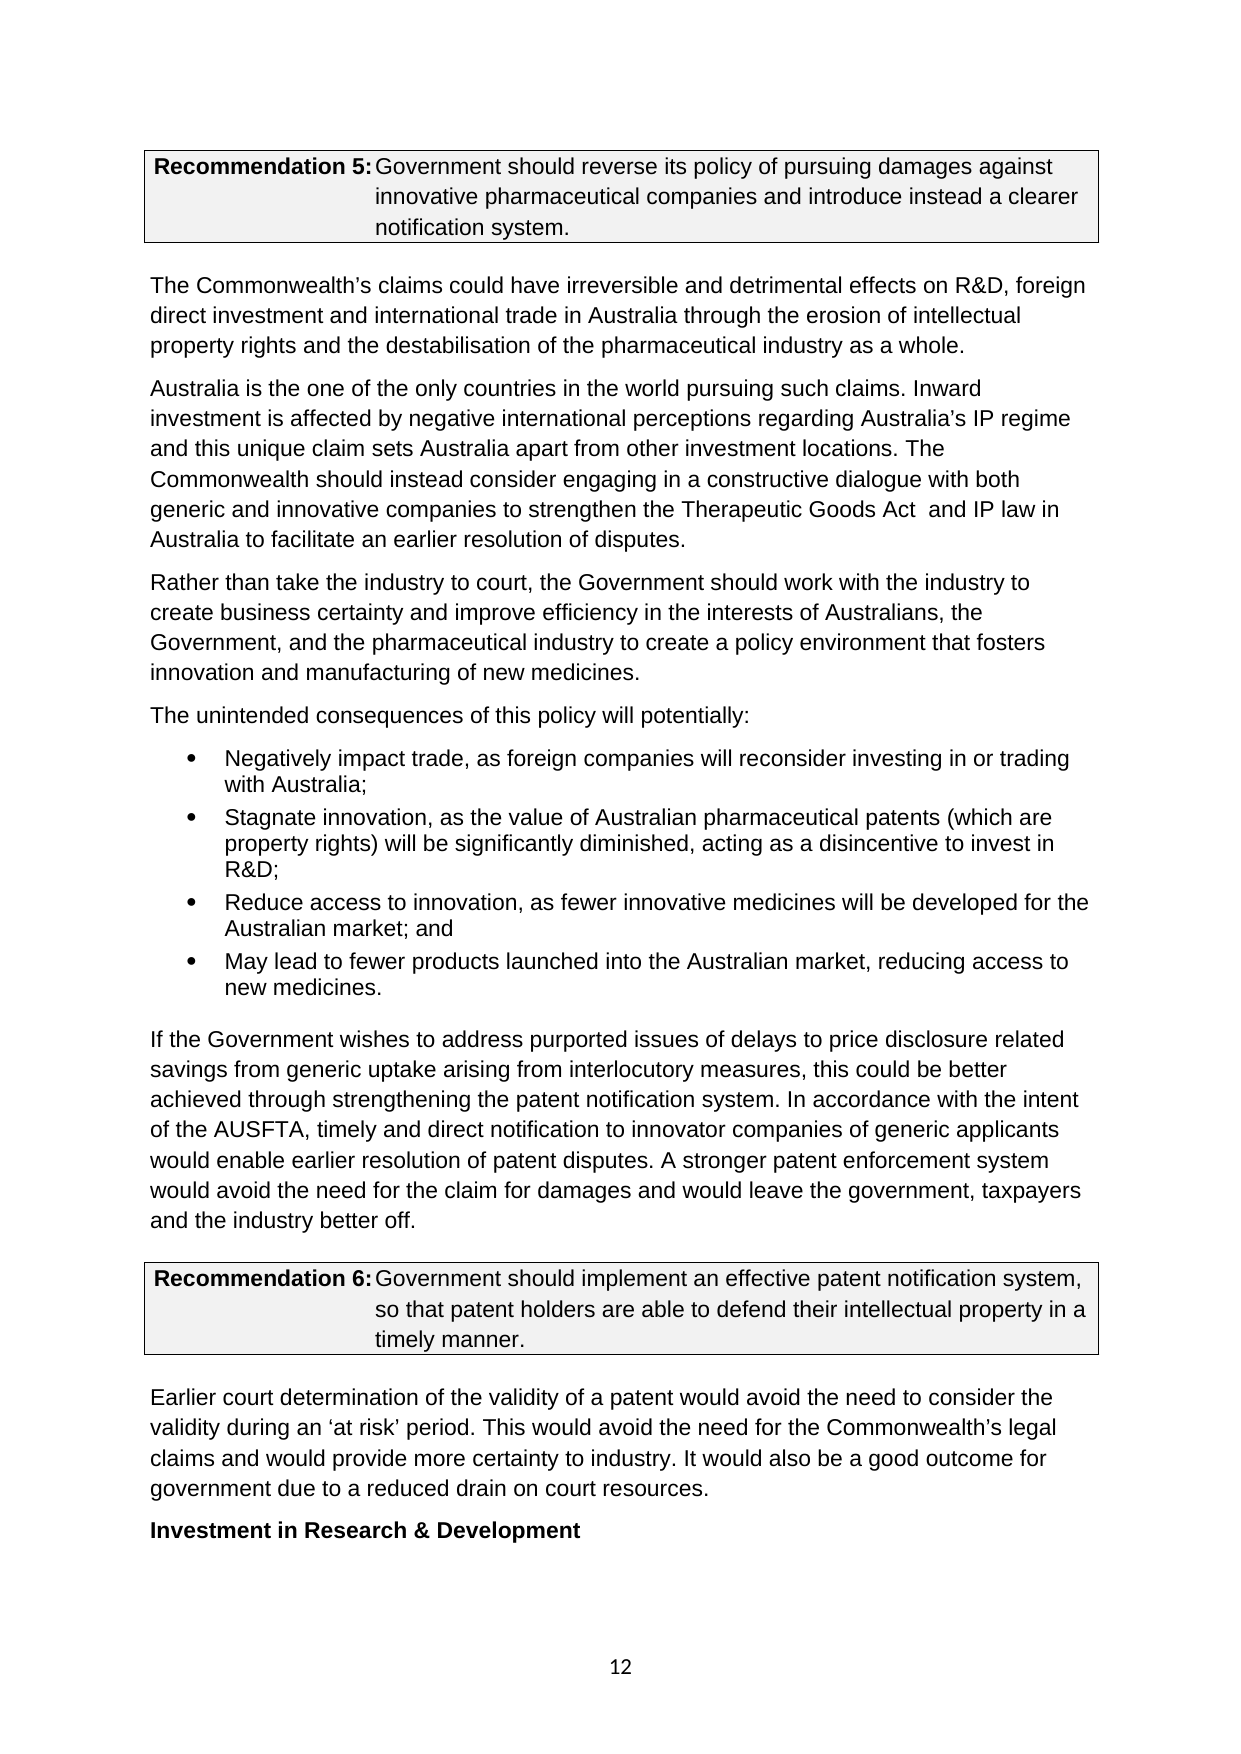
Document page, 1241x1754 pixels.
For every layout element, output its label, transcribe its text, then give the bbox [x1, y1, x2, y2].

list May lead to fewer products launched into the Australian market, reducing access to new medicines. [187, 948, 1090, 1001]
text The unintended consequences of this policy will potentially: [150, 702, 1090, 728]
text Investment in Research & Development [150, 1517, 1090, 1544]
text Recommendation 5: Government should reverse its policy of pursuing damages against innovative pharmaceutical companies and introduce instead a clearer notification system. [145, 151, 1098, 242]
text Recommendation 6: Government should implement an effective patent notification system, so that patent holders are able to defend their intellectual property in a timely manner. [145, 1263, 1098, 1354]
list Reduce access to innovation, as fewer innovative medicines will be developed for the Australian market; and [187, 889, 1090, 942]
text If the Government wishes to address purported issues of delays to price disclosure related savings from generic uptake arising from interlocutory measures, this could be better achieved through strengthening the patent notification system. In accordance with the intent of the AUSFTA, timely and direct notification to innovator companies of generic applicants would enable earlier resolution of patent disputes. A stronger patent enforcement system would avoid the need for the claim for damages and would leave the government, taxpayers and the industry better off. [150, 1026, 1090, 1233]
list Stagnate innovation, as the value of Australian pharmaceutical patents (which are property rights) will be significantly diminished, acting as a disincentive to invest in R&D; [187, 804, 1095, 883]
text Australia is the one of the only countries in the world pursuing such claims. Inward investment is affected by negative international perceptions regarding Australia’s IP regime and this unique claim sets Australia apart from other investment locations. The Commonwealth should instead consider engaging in a constructive dialogue with both generic and innovative companies to strengthen the Therapeutic Goods Act and IP law in Australia to facilitate an earlier resolution of disputes. [150, 375, 1090, 552]
list Negatively impact trade, as foreign companies will reconsider investing in or trading with Australia; [187, 745, 1090, 797]
text The Commonwealth’s claims could have irreversible and detrimental effects on R&D, foreign direct investment and international trade in Australia through the erosion of intellectual property rights and the destabilisation of the pharmaceutical industry as a whole. [150, 272, 1090, 359]
text Earlier court determination of the validity of a patent would avoid the need to consider the validity during an ‘at risk’ period. This would avoid the need for the Commonwealth’s legal claims and would provide more certainty to industry. It would also be a good outcome for government due to a reduced drain on court resources. [150, 1384, 1090, 1501]
text Rather than take the industry to court, the Government should work with the industry to create business certainty and improve efficiency in the interests of Australians, the Government, and the pharmaceutical industry to create a policy environment that fosters innovation and manufacturing of new medicines. [150, 569, 1090, 686]
